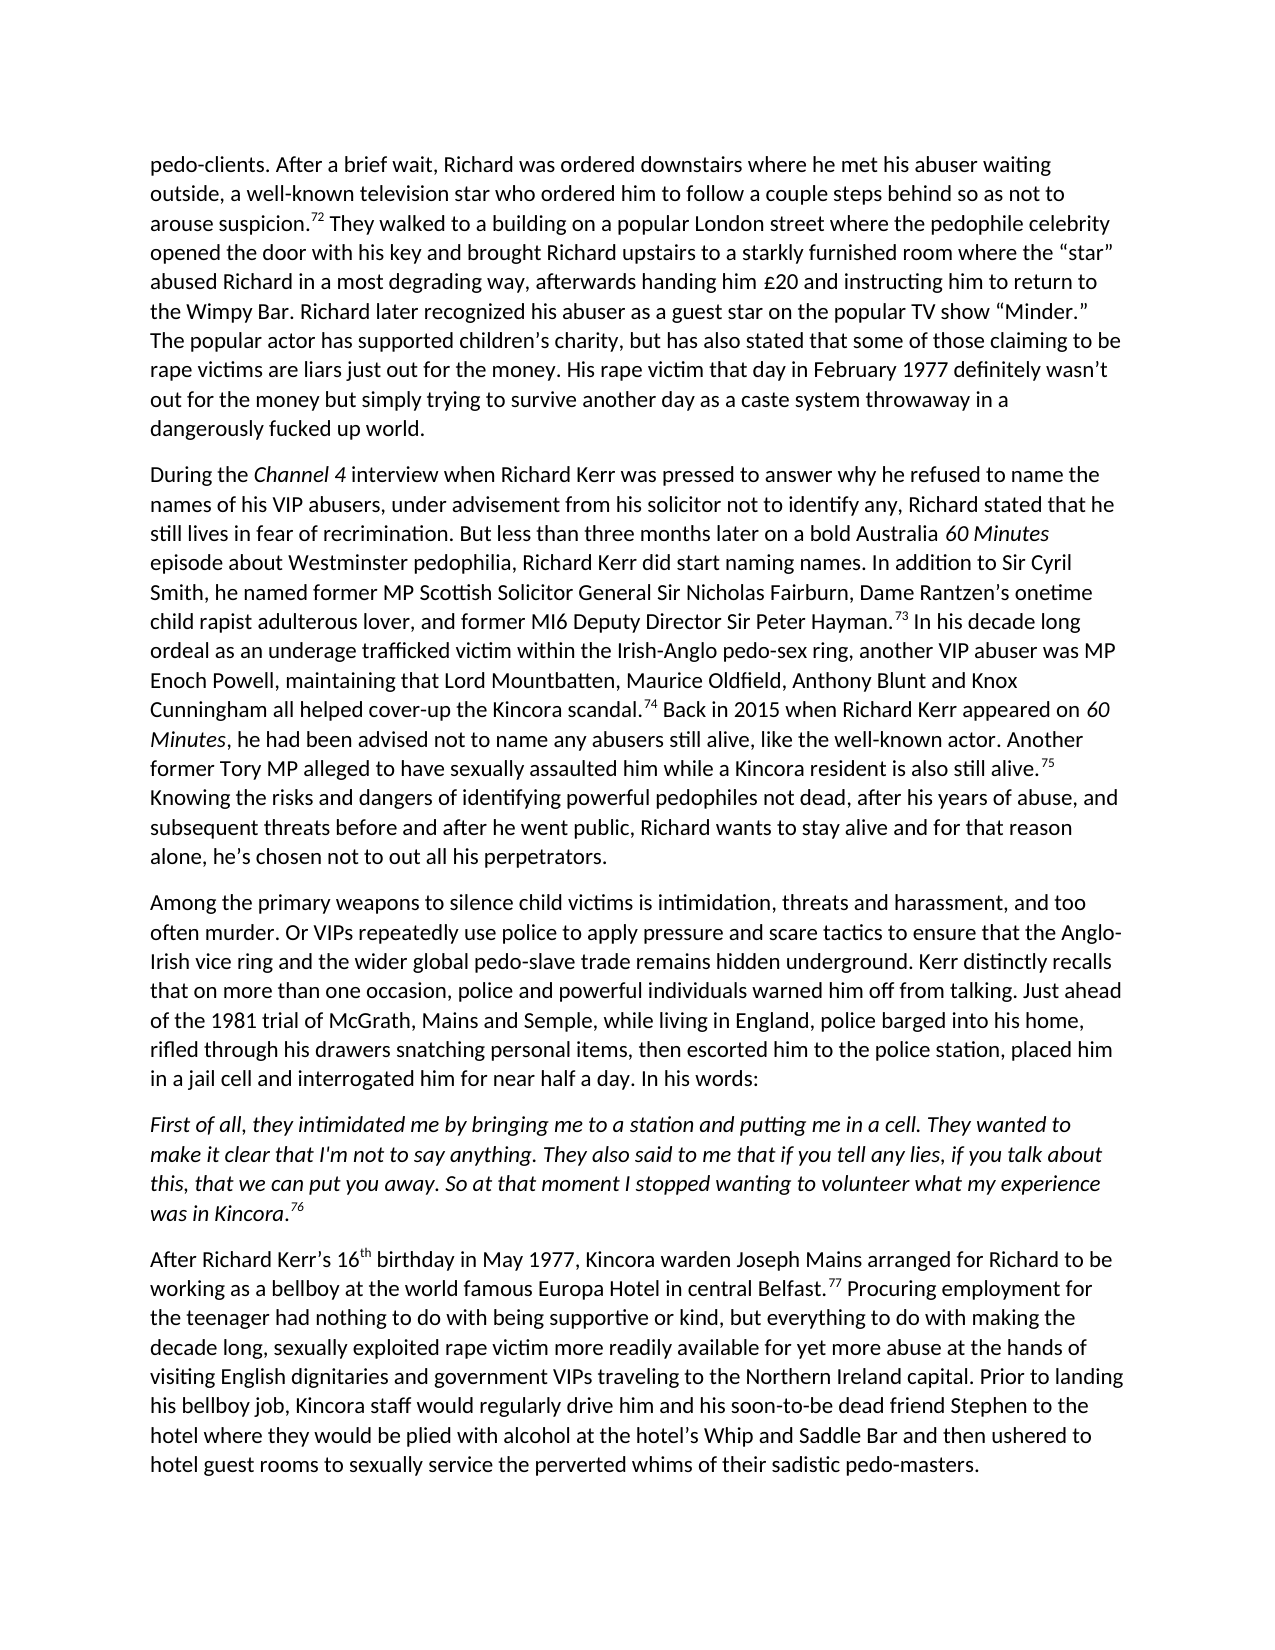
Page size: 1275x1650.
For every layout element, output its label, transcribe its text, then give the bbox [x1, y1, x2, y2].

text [150, 150, 1125, 442]
text After Richard Kerr’s 16th birthday in May 1977, Kincora warden Joseph Mains arranged for Richard to be working as a bellboy at the world famous Europa Hotel in central Belfast. Procuring employment for the teenager had nothing to do with being supportive or kind, but everything to do with making the decade long, sexually exploited rape victim more readily available for yet more abuse at the hands of visiting English dignitaries and government VIPs traveling to the Northern Ireland capital. Prior to landing his bellboy job, Kincora staff would regularly drive him and his soon-to-be dead friend Stephen to the hotel where they would be plied with alcohol at the hotel’s Whip and Saddle Bar and then ushered to hotel guest rooms to sexually service the perverted whims of their sadistic pedo-masters. [150, 1245, 1125, 1478]
text First of all, they intimidated me by bringing me to a station and putting me in a cell. They wanted to make it clear that I'm not to say anything. They also said to me that if you tell any lies, if you talk about this, that we can put you away. So at that moment I stopped wanting to volunteer what my experience was in Kincora. [150, 1111, 1125, 1227]
text During the Channel 4 interview when Richard Kerr was pressed to answer why he refused to name the names of his VIP abusers, under advisement from his solicitor not to identify any, Richard stated that he still lives in fear of recrimination. But less than three months later on a bold Australia 60 Minutes episode about Westminster pedophilia, Richard Kerr did start naming names. In addition to Sir Cyril Smith, he named former MP Scottish Solicitor General Sir Nicholas Fairburn, Dame Rantzen’s onetime child rapist adulterous lover, and former MI6 Deputy Director Sir Peter Hayman. In his decade long ordeal as an underage trafficked victim within the Irish-Anglo pedo-sex ring, another VIP abuser was MP Enoch Powell, maintaining that Lord Mountbatten, Maurice Oldfield, Anthony Blunt and Knox Cunningham all helped cover-up the Kincora scandal. Back in 2015 when Richard Kerr appeared on 60 Minutes, he had been advised not to name any abusers still alive, like the well-known actor. Another former Tory MP alleged to have sexually assaulted him while a Kincora resident is also still alive. Knowing the risks and dangers of identifying powerful pedophiles not dead, after his years of abuse, and subsequent threats before and after he went public, Richard wants to stay alive and for that reason alone, he’s chosen not to out all his perpetrators. [150, 460, 1125, 870]
text Among the primary weapons to silence child victims is intimidation, threats and harassment, and too often murder. Or VIPs repeatedly use police to apply pressure and scare tactics to ensure that the Anglo-Irish vice ring and the wider global pedo-slave trade remains hidden underground. Kerr distinctly recalls that on more than one occasion, police and powerful individuals warned him off from talking. Just ahead of the 1981 trial of McGrath, Mains and Semple, while living in England, police barged into his home, rifled through his drawers snatching personal items, then escorted him to the police station, placed him in a jail cell and interrogated him for near half a day. In his words: [150, 888, 1125, 1093]
